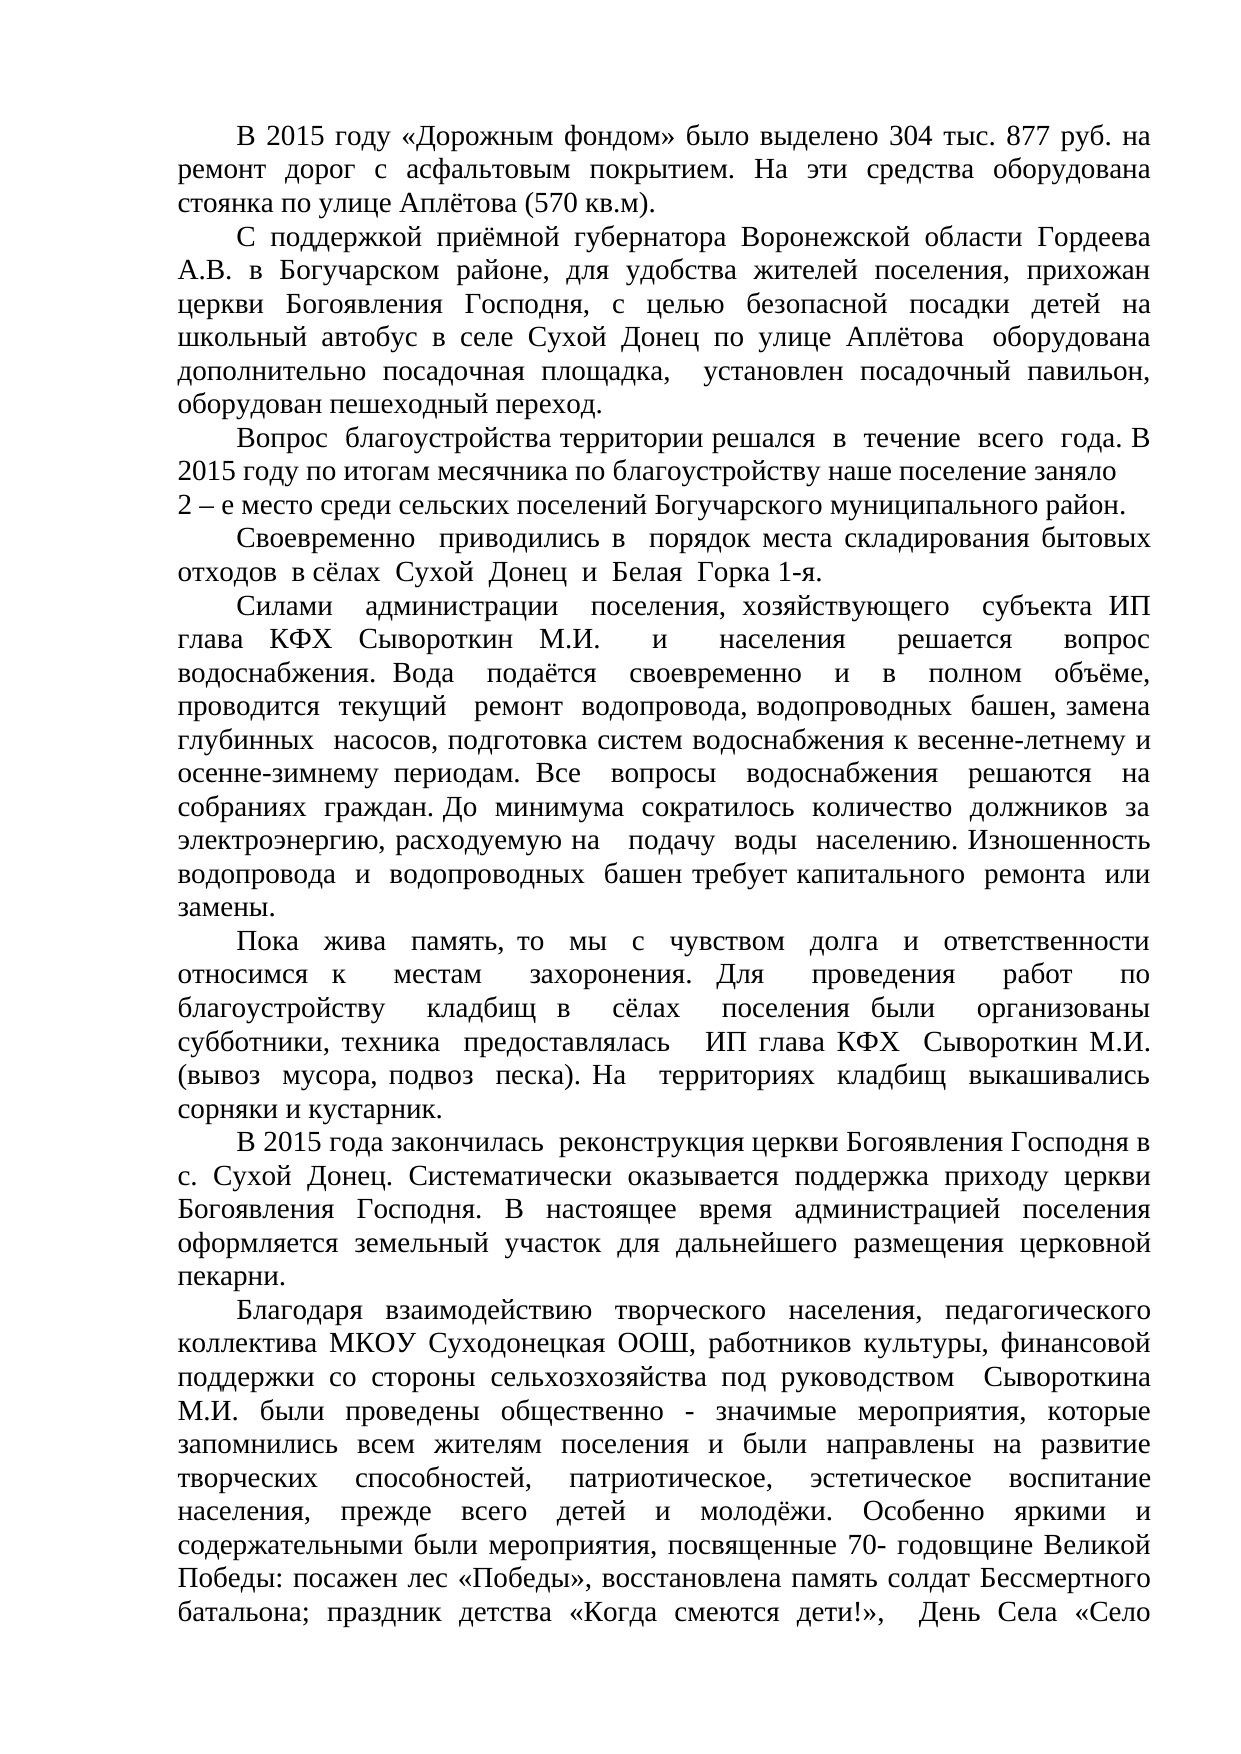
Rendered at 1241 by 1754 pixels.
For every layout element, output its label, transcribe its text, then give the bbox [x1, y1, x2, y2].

text Силами администрации поселения, хозяйствующего субъекта ИП глава КФХ Сывороткин М.И. и населения решается вопрос водоснабжения. Вода подаётся своевременно и в полном объёме, проводится текущий ремонт водопровода, водопроводных башен, замена глубинных насосов, подготовка систем водоснабжения к весенне-летнему и осенне-зимнему периодам. Все вопросы водоснабжения решаются на собраниях граждан. До минимума сократилось количество должников за электроэнергию, расходуемую на подачу воды населению. Изношенность водопровода и водопроводных башен требует капитального ремонта или замены. [177, 588, 1152, 923]
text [177, 1292, 1152, 1627]
text Вопрос благоустройства территории решался в течение всего года. В 2015 году по итогам месячника по благоустройству наше поселение заняло [177, 420, 1152, 487]
text В 2015 года закончилась реконструкция церкви Богоявления Господня в с. Сухой Донец. Систематически оказывается поддержка приходу церкви Богоявления Господня. В настоящее время администрацией поселения оформляется земельный участок для дальнейшего размещения церковной пекарни. [177, 1124, 1152, 1292]
text Своевременно приводились в порядок места складирования бытовых отходов в сёлах Сухой Донец и Белая Горка 1-я. [177, 521, 1152, 588]
text С поддержкой приёмной губернатора Воронежской области Гордеева А.В. в Богучарском районе, для удобства жителей поселения, прихожан церкви Богоявления Господня, с целью безопасной посадки детей на школьный автобус в селе Сухой Донец по улице Аплётова оборудована дополнительно посадочная площадка, установлен посадочный павильон, оборудован пешеходный переход. [177, 219, 1152, 420]
text В 2015 году «Дорожным фондом» было выделено 304 тыс. 877 руб. на ремонт дорог с асфальтовым покрытием. На эти средства оборудована стоянка по улице Аплётова (570 кв.м). [177, 118, 1152, 219]
text 2 – е место среди сельских поселений Богучарского муниципального район. [177, 487, 1152, 521]
text Пока жива память, то мы с чувством долга и ответственности относимся к местам захоронения. Для проведения работ по благоустройству кладбищ в сёлах поселения были организованы субботники, техника предоставлялась ИП глава КФХ Сывороткин М.И. (вывоз мусора, подвоз песка). На территориях кладбищ выкашивались сорняки и кустарник. [177, 923, 1152, 1124]
